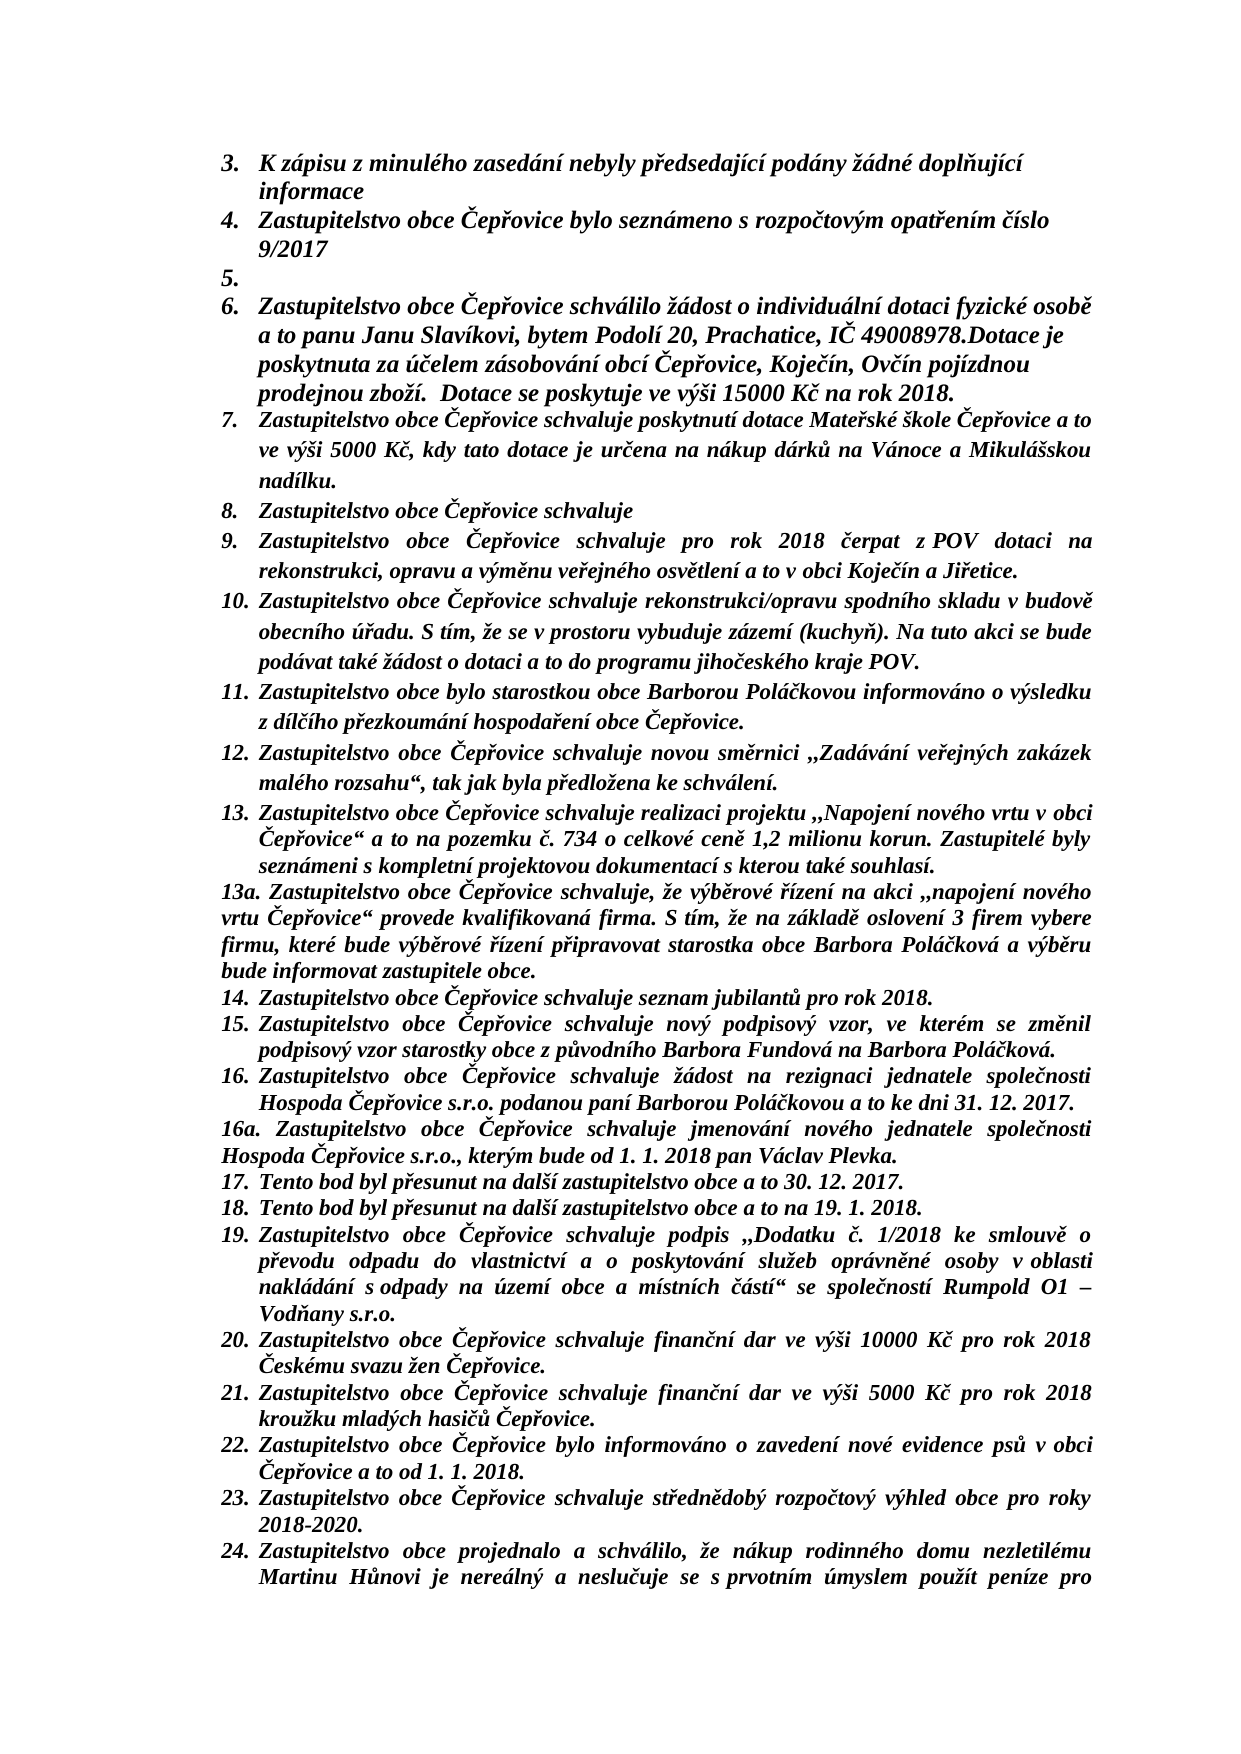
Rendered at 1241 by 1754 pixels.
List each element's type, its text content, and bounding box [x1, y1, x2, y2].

list Zastupitelstvo obce Čepřovice schvaluje rekonstrukci/opravu spodního skladu v budově obecního úřadu. S tím, že se v prostoru vybuduje zázemí (kuchyň). Na tuto akci se bude podávat také žádost o dotaci a to do programu jihočeského kraje POV. [221, 588, 1093, 674]
list Tento bod byl přesunut na další zastupitelstvo obce a to 30. 12. 2017. [221, 1168, 1093, 1194]
list K zápisu z minulého zasedání nebyly předsedající podány žádné doplňující informace [221, 148, 1093, 205]
list Zastupitelstvo obce Čepřovice schválilo žádost o individuální dotaci fyzické osobě a to panu Janu Slavíkovi, bytem Podolí 20, Prachatice, IČ 49008978.Dotace je poskytnuta za účelem zásobování obcí Čepřovice, Koječín, Ovčín pojízdnou prodejnou zboží. Dotace se poskytuje ve výši 15000 Kč na rok 2018. [221, 291, 1093, 406]
list Zastupitelstvo obce Čepřovice bylo informováno o zavedení nové evidence psů v obci Čepřovice a to od 1. 1. 2018. [221, 1432, 1093, 1484]
list Zastupitelstvo obce Čepřovice schvaluje nový podpisový vzor, ve kterém se změnil podpisový vzor starostky obce z původního Barbora Fundová na Barbora Poláčková. [221, 1010, 1093, 1063]
list Tento bod byl přesunut na další zastupitelstvo obce a to na 19. 1. 2018. [221, 1194, 1093, 1221]
list Zastupitelstvo obce Čepřovice schvaluje poskytnutí dotace Mateřské škole Čepřovice a to ve výši 5000 Kč, kdy tato dotace je určena na nákup dárků na Vánoce a Mikulášskou nadílku. [221, 406, 1093, 493]
text 13a. Zastupitelstvo obce Čepřovice schvaluje, že výběrové řízení na akci ,,napojení nového vrtu Čepřovice“ provede kvalifikovaná firma. S tím, že na základě oslovení 3 firem vybere firmu, které bude výběrové řízení připravovat starostka obce Barbora Poláčková a výběru bude informovat zastupitele obce. [221, 878, 1093, 983]
list Zastupitelstvo obce Čepřovice schvaluje [221, 497, 1093, 523]
list Zastupitelstvo obce Čepřovice bylo seznámeno s rozpočtovým opatřením číslo 9/2017 [221, 205, 1093, 263]
list Zastupitelstvo obce Čepřovice schvaluje finanční dar ve výši 10000 Kč pro rok 2018 Českému svazu žen Čepřovice. [221, 1326, 1093, 1379]
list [221, 1537, 1093, 1590]
list Zastupitelstvo obce Čepřovice schvaluje podpis ,,Dodatku č. 1/2018 ke smlouvě o převodu odpadu do vlastnictví a o poskytování služeb oprávněné osoby v oblasti nakládání s odpady na území obce a místních částí“ se společností Rumpold O1 – Vodňany s.r.o. [221, 1221, 1093, 1326]
list Zastupitelstvo obce Čepřovice schvaluje finanční dar ve výši 5000 Kč pro rok 2018 kroužku mladých hasičů Čepřovice. [221, 1379, 1093, 1432]
list Zastupitelstvo obce bylo starostkou obce Barborou Poláčkovou informováno o výsledku z dílčího přezkoumání hospodaření obce Čepřovice. [221, 678, 1093, 735]
text 16a. Zastupitelstvo obce Čepřovice schvaluje jmenování nového jednatele společnosti Hospoda Čepřovice s.r.o., kterým bude od 1. 1. 2018 pan Václav Plevka. [221, 1115, 1093, 1168]
list Zastupitelstvo obce Čepřovice schvaluje žádost na rezignaci jednatele společnosti Hospoda Čepřovice s.r.o. podanou paní Barborou Poláčkovou a to ke dni 31. 12. 2017. [221, 1063, 1093, 1115]
list Zastupitelstvo obce Čepřovice schvaluje seznam jubilantů pro rok 2018. [221, 983, 1093, 1010]
list Zastupitelstvo obce Čepřovice schvaluje střednědobý rozpočtový výhled obce pro roky 2018-2020. [221, 1484, 1093, 1537]
list Zastupitelstvo obce Čepřovice schvaluje realizaci projektu ,,Napojení nového vrtu v obci Čepřovice“ a to na pozemku č. 734 o celkové ceně 1,2 milionu korun. Zastupitelé byly seznámeni s kompletní projektovou dokumentací s kterou také souhlasí. [221, 799, 1093, 878]
list Zastupitelstvo obce Čepřovice schvaluje pro rok 2018 čerpat z POV dotaci na rekonstrukci, opravu a výměnu veřejného osvětlení a to v obci Koječín a Jiřetice. [221, 527, 1093, 584]
list Zastupitelstvo obce Čepřovice schvaluje novou směrnici ,,Zadávání veřejných zakázek malého rozsahu“, tak jak byla předložena ke schválení. [221, 739, 1093, 795]
